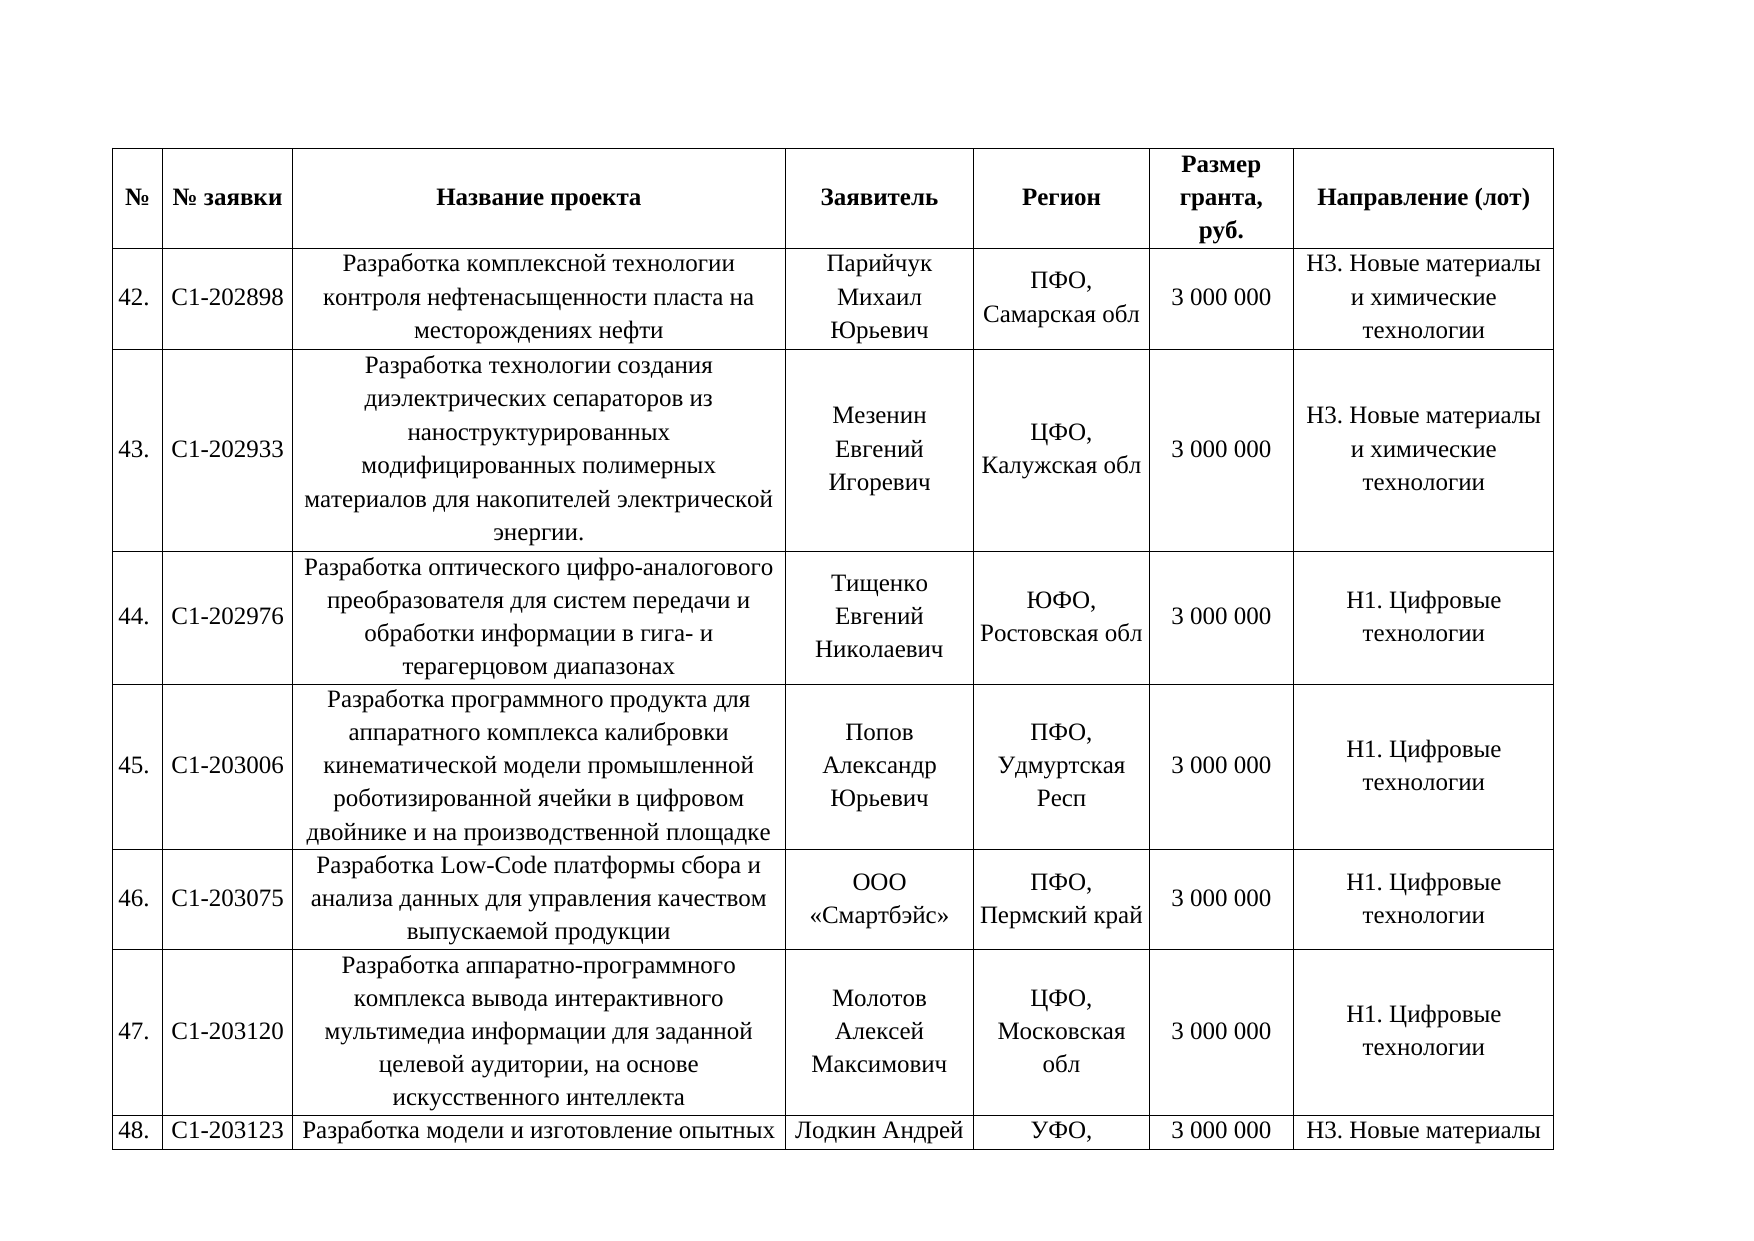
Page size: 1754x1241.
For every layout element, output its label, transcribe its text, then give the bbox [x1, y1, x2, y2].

table_cell С1-202976 [163, 552, 292, 683]
table_header Регион [974, 149, 1149, 247]
table_cell 3 000 000 [1150, 685, 1293, 849]
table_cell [1294, 1116, 1553, 1149]
table_cell 3 000 000 [1150, 950, 1293, 1114]
table_cell ЦФО, Калужская обл [974, 350, 1149, 551]
table_cell Разработка комплексной технологии контроля нефтенасыщенности пласта на месторождениях нефти [293, 249, 785, 349]
table_cell [113, 850, 162, 949]
table_cell ЮФО, Ростовская обл [974, 552, 1149, 683]
table_cell [113, 249, 162, 349]
table_cell УФО, Свердловская обл [974, 1116, 1149, 1149]
table_cell Н1. Цифровые технологии [1294, 850, 1553, 949]
table_cell Молотов Алексей Максимович [786, 950, 973, 1114]
table_cell С1-202898 [163, 249, 292, 349]
table_cell 3 000 000 [1150, 249, 1293, 349]
table_cell ПФО, Самарская обл [974, 249, 1149, 349]
table_cell С1-203123 [163, 1116, 292, 1149]
table_cell Тищенко Евгений Николаевич [786, 552, 973, 683]
table_header Направление (лот) [1294, 149, 1553, 247]
table_cell 3 000 000 [1150, 850, 1293, 949]
table_cell ПФО, Пермский край [974, 850, 1149, 949]
table_cell Мезенин Евгений Игоревич [786, 350, 973, 551]
table_cell Попов Александр Юрьевич [786, 685, 973, 849]
table_cell Разработка Low-Code платформы сбора и анализа данных для управления качеством выпускаемой продукции [293, 850, 785, 949]
table_cell Разработка технологии создания диэлектрических сепараторов из наноструктурированных модифицированных полимерных материалов для накопителей электрической энергии. [293, 350, 785, 551]
table_cell С1-203120 [163, 950, 292, 1114]
table_cell Разработка аппаратно-программного комплекса вывода интерактивного мультимедиа информации для заданной целевой аудитории, на основе искусственного интеллекта [293, 950, 785, 1114]
table_header Название проекта [293, 149, 785, 247]
table_cell [113, 685, 162, 849]
table_cell Н3. Новые материалы и химические технологии [1294, 350, 1553, 551]
table_cell [113, 1116, 162, 1149]
table_header Размер гранта, руб. [1150, 149, 1293, 247]
table_cell [113, 350, 162, 551]
table_cell [113, 552, 162, 683]
table_cell Н1. Цифровые технологии [1294, 685, 1553, 849]
table_cell Н1. Цифровые технологии [1294, 552, 1553, 683]
table_cell Лодкин Андрей Сергеевич [786, 1116, 973, 1149]
table_cell Н3. Новые материалы и химические технологии [1294, 249, 1553, 349]
table_cell 3 000 000 [1150, 552, 1293, 683]
table_cell [113, 950, 162, 1114]
table_cell С1-203075 [163, 850, 292, 949]
table_cell ООО «Смартбэйс» [786, 850, 973, 949]
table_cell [293, 1116, 785, 1149]
table_cell ЦФО, Московская обл [974, 950, 1149, 1114]
table_cell Разработка оптического цифро-аналогового преобразователя для систем передачи и обработки информации в гига- и терагерцовом диапазонах [293, 552, 785, 683]
table_cell 3 000 000 [1150, 1116, 1293, 1149]
table_header Заявитель [786, 149, 973, 247]
table_cell Разработка программного продукта для аппаратного комплекса калибровки кинематической модели промышленной роботизированной ячейки в цифровом двойнике и на производственной площадке [293, 685, 785, 849]
table_cell Н1. Цифровые технологии [1294, 950, 1553, 1114]
table_header № заявки [163, 149, 292, 247]
table_cell Парийчук Михаил Юрьевич [786, 249, 973, 349]
table_cell 3 000 000 [1150, 350, 1293, 551]
table_cell С1-203006 [163, 685, 292, 849]
table_cell ПФО, Удмуртская Респ [974, 685, 1149, 849]
table_header № [113, 149, 162, 247]
table_cell С1-202933 [163, 350, 292, 551]
